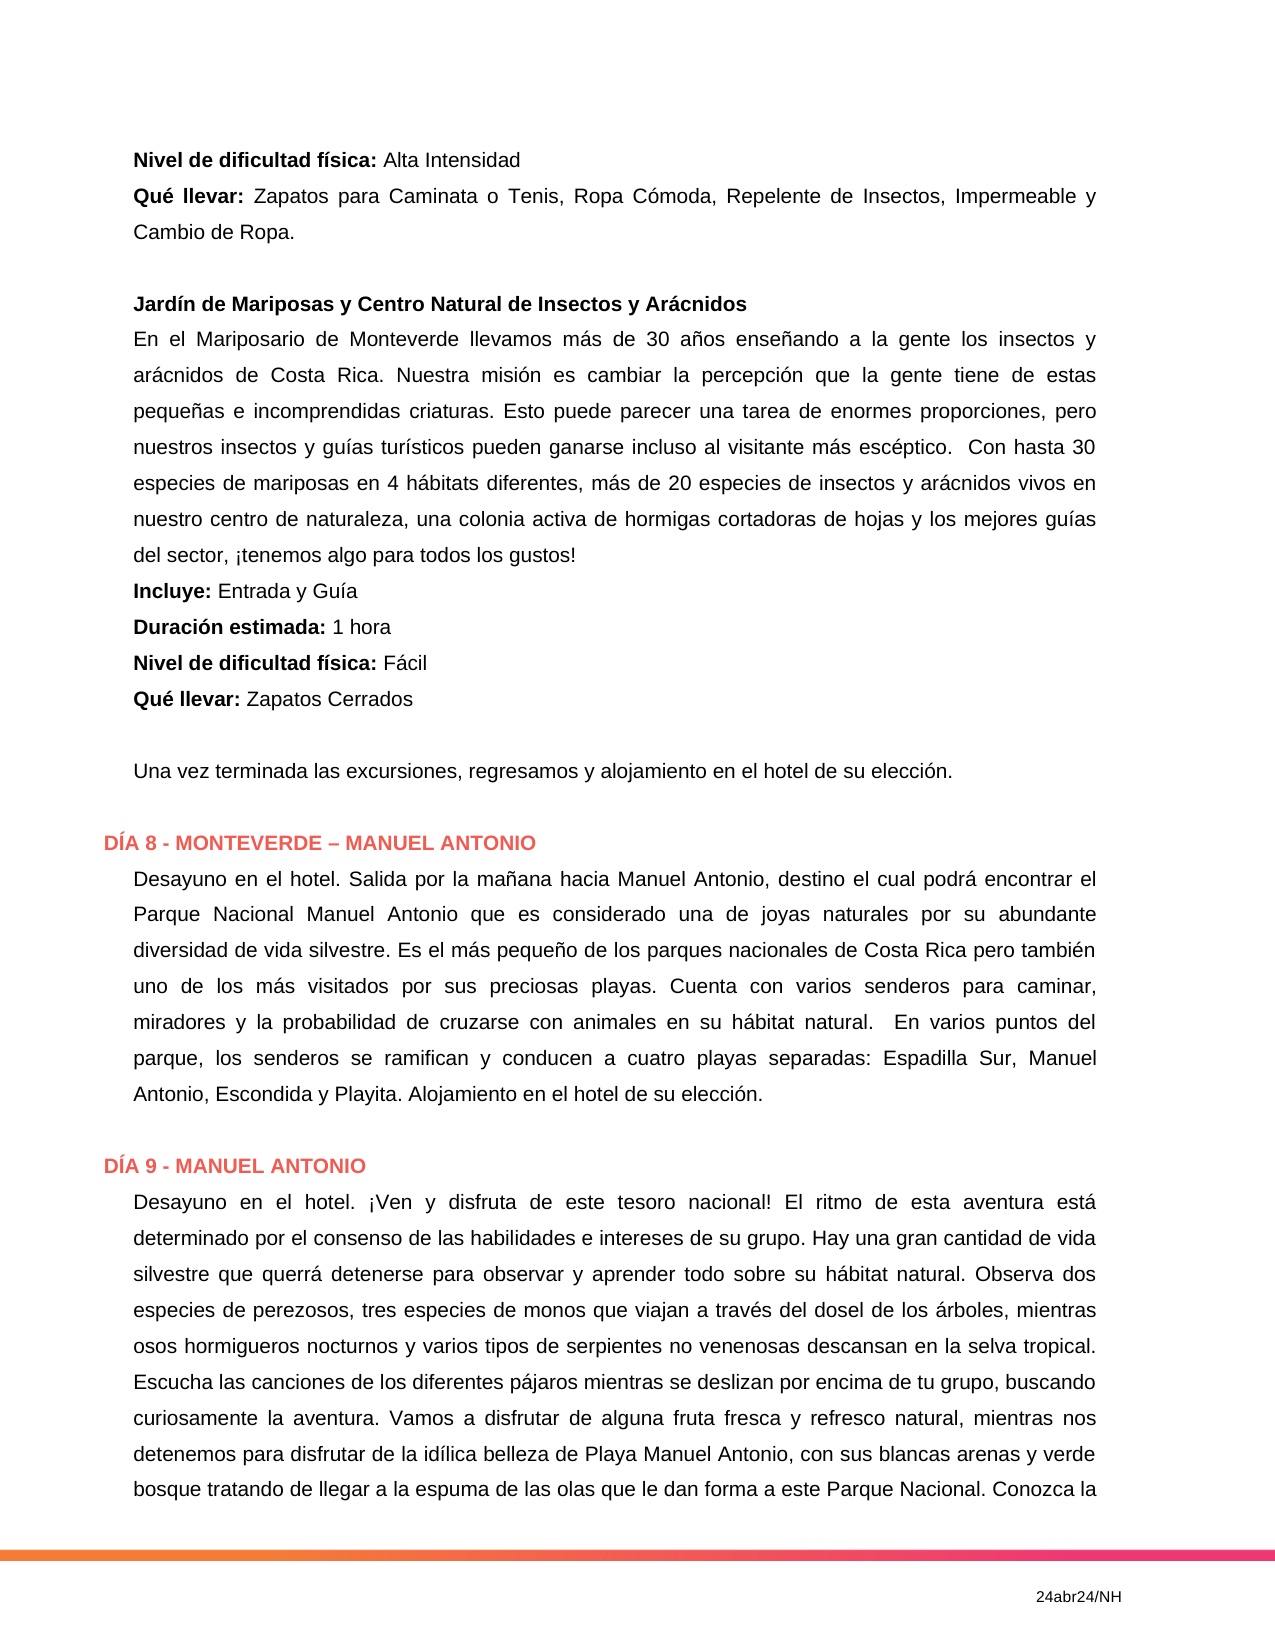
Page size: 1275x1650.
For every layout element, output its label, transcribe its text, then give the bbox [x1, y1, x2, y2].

picture [0, 1547, 1275, 1561]
text En el Mariposario de Monteverde llevamos más de 30 años enseñando a la gente los insectos y arácnidos de Costa Rica. Nuestra misión es cambiar la percepción que la gente tiene de estas pequeñas e incomprendidas criaturas. Esto puede parecer una tarea de enormes proporciones, pero nuestros insectos y guías turísticos pueden ganarse incluso al visitante más escéptico. Con hasta 30 especies de mariposas en 4 hábitats diferentes, más de 20 especies de insectos y arácnidos vivos en nuestro centro de naturaleza, una colonia activa de hormigas cortadoras de hojas y los mejores guías del sector, ¡tenemos algo para todos los gustos! [133, 327, 1098, 567]
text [133, 1190, 1098, 1501]
text Qué llevar: Zapatos Cerrados [133, 687, 1098, 711]
text Qué llevar: Zapatos para Caminata o Tenis, Ropa Cómoda, Repelente de Insectos, Impermeable y Cambio de Ropa. [133, 183, 1098, 243]
text Una vez terminada las excursiones, regresamos y alojamiento en el hotel de su elección. [133, 758, 1098, 782]
text Nivel de dificultad física: Fácil [133, 651, 1098, 675]
text Duración estimada: 1 hora [133, 615, 1098, 639]
text Nivel de dificultad física: Alta Intensidad [133, 148, 1098, 172]
text Desayuno en el hotel. Salida por la mañana hacia Manuel Antonio, destino el cual podrá encontrar el Parque Nacional Manuel Antonio que es considerado una de joyas naturales por su abundante diversidad de vida silvestre. Es el más pequeño de los parques nacionales de Costa Rica pero también uno de los más visitados por sus preciosas playas. Cuenta con varios senderos para caminar, miradores y la probabilidad de cruzarse con animales en su hábitat natural. En varios puntos del parque, los senderos se ramifican y conducen a cuatro playas separadas: Espadilla Sur, Manuel Antonio, Escondida y Playita. Alojamiento en el hotel de su elección. [133, 866, 1098, 1106]
text DÍA 8 - MONTEVERDE – MANUEL ANTONIO [103, 830, 1098, 854]
text DÍA 9 - MANUEL ANTONIO [103, 1154, 1098, 1178]
text Incluye: Entrada y Guía [133, 579, 1098, 603]
text Jardín de Mariposas y Centro Natural de Insectos y Arácnidos [133, 291, 1098, 315]
